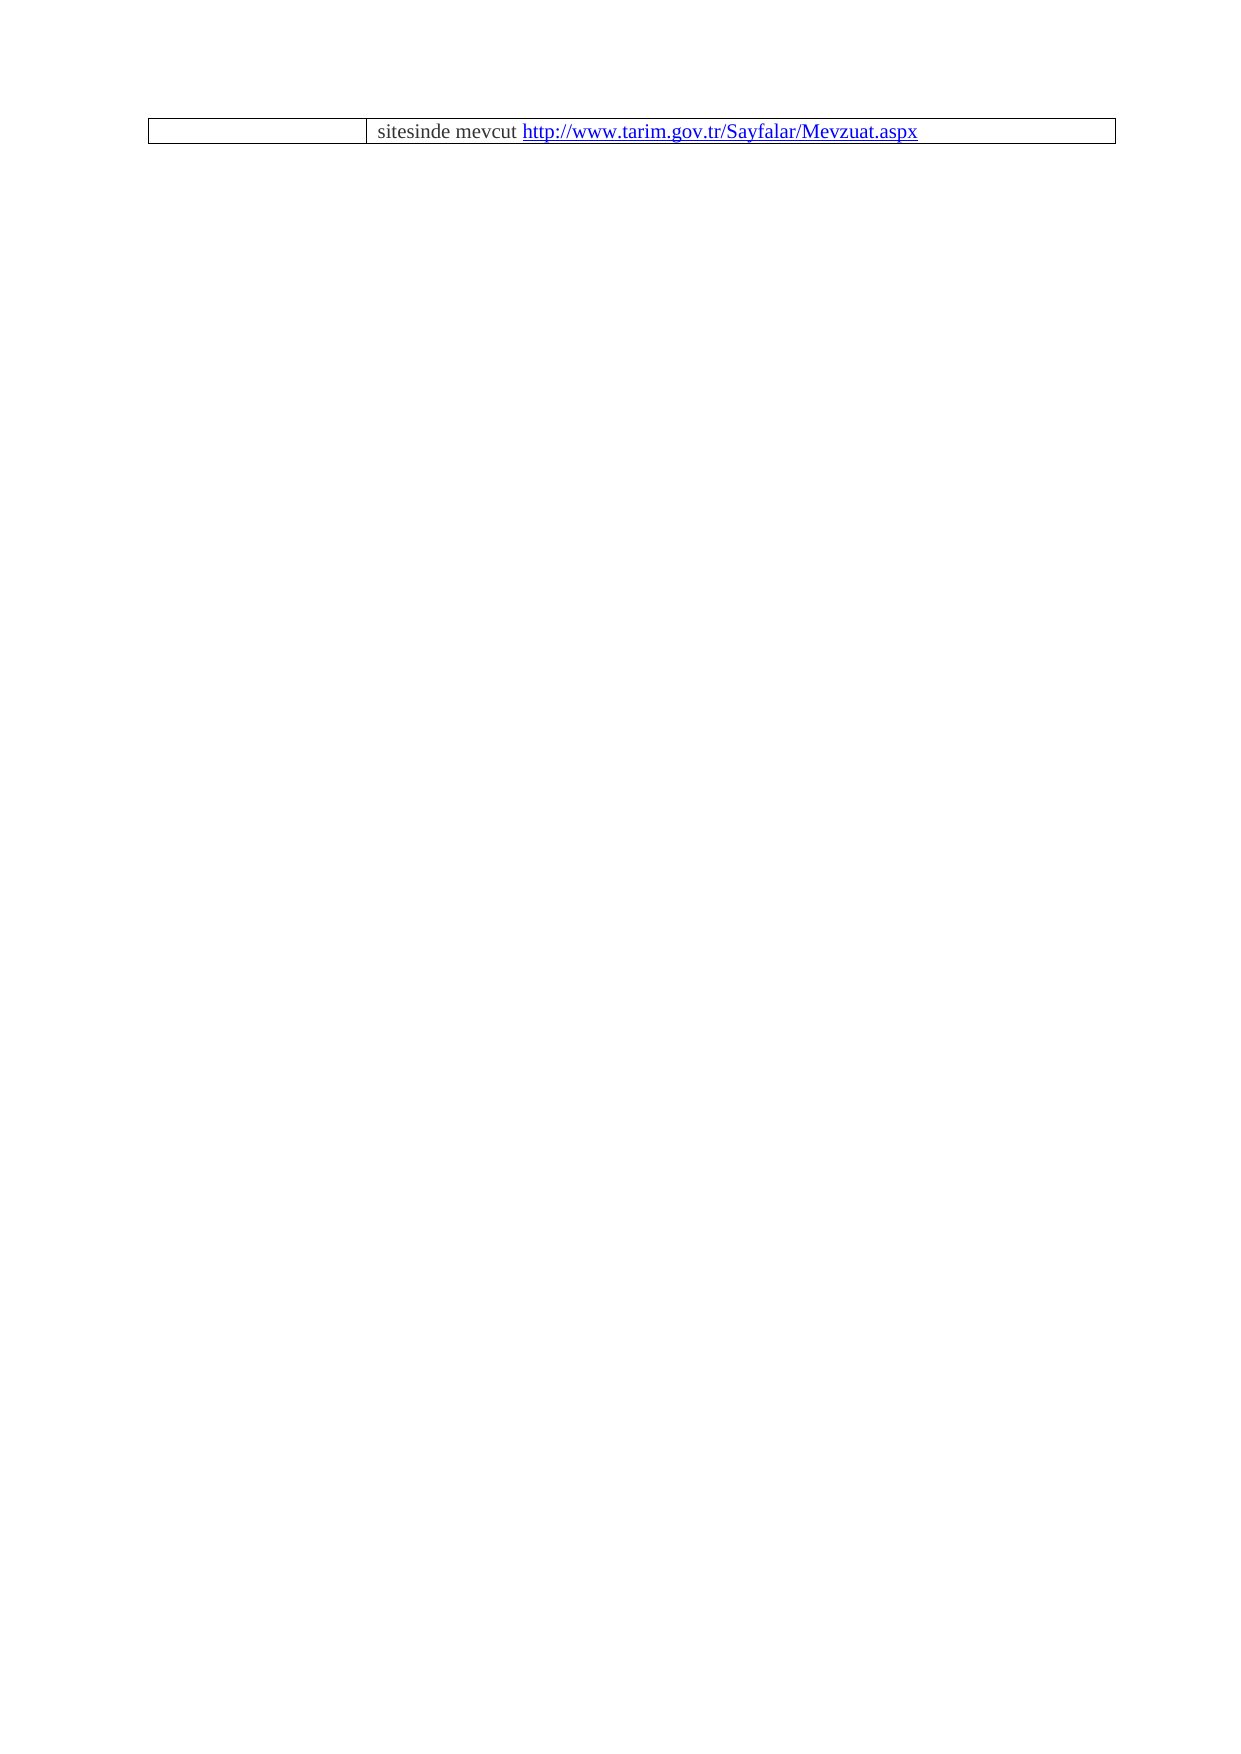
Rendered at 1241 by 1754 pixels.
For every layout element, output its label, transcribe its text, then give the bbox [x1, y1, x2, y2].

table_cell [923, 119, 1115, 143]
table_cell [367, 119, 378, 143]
table_cell Kaynaklar [149, 119, 366, 143]
